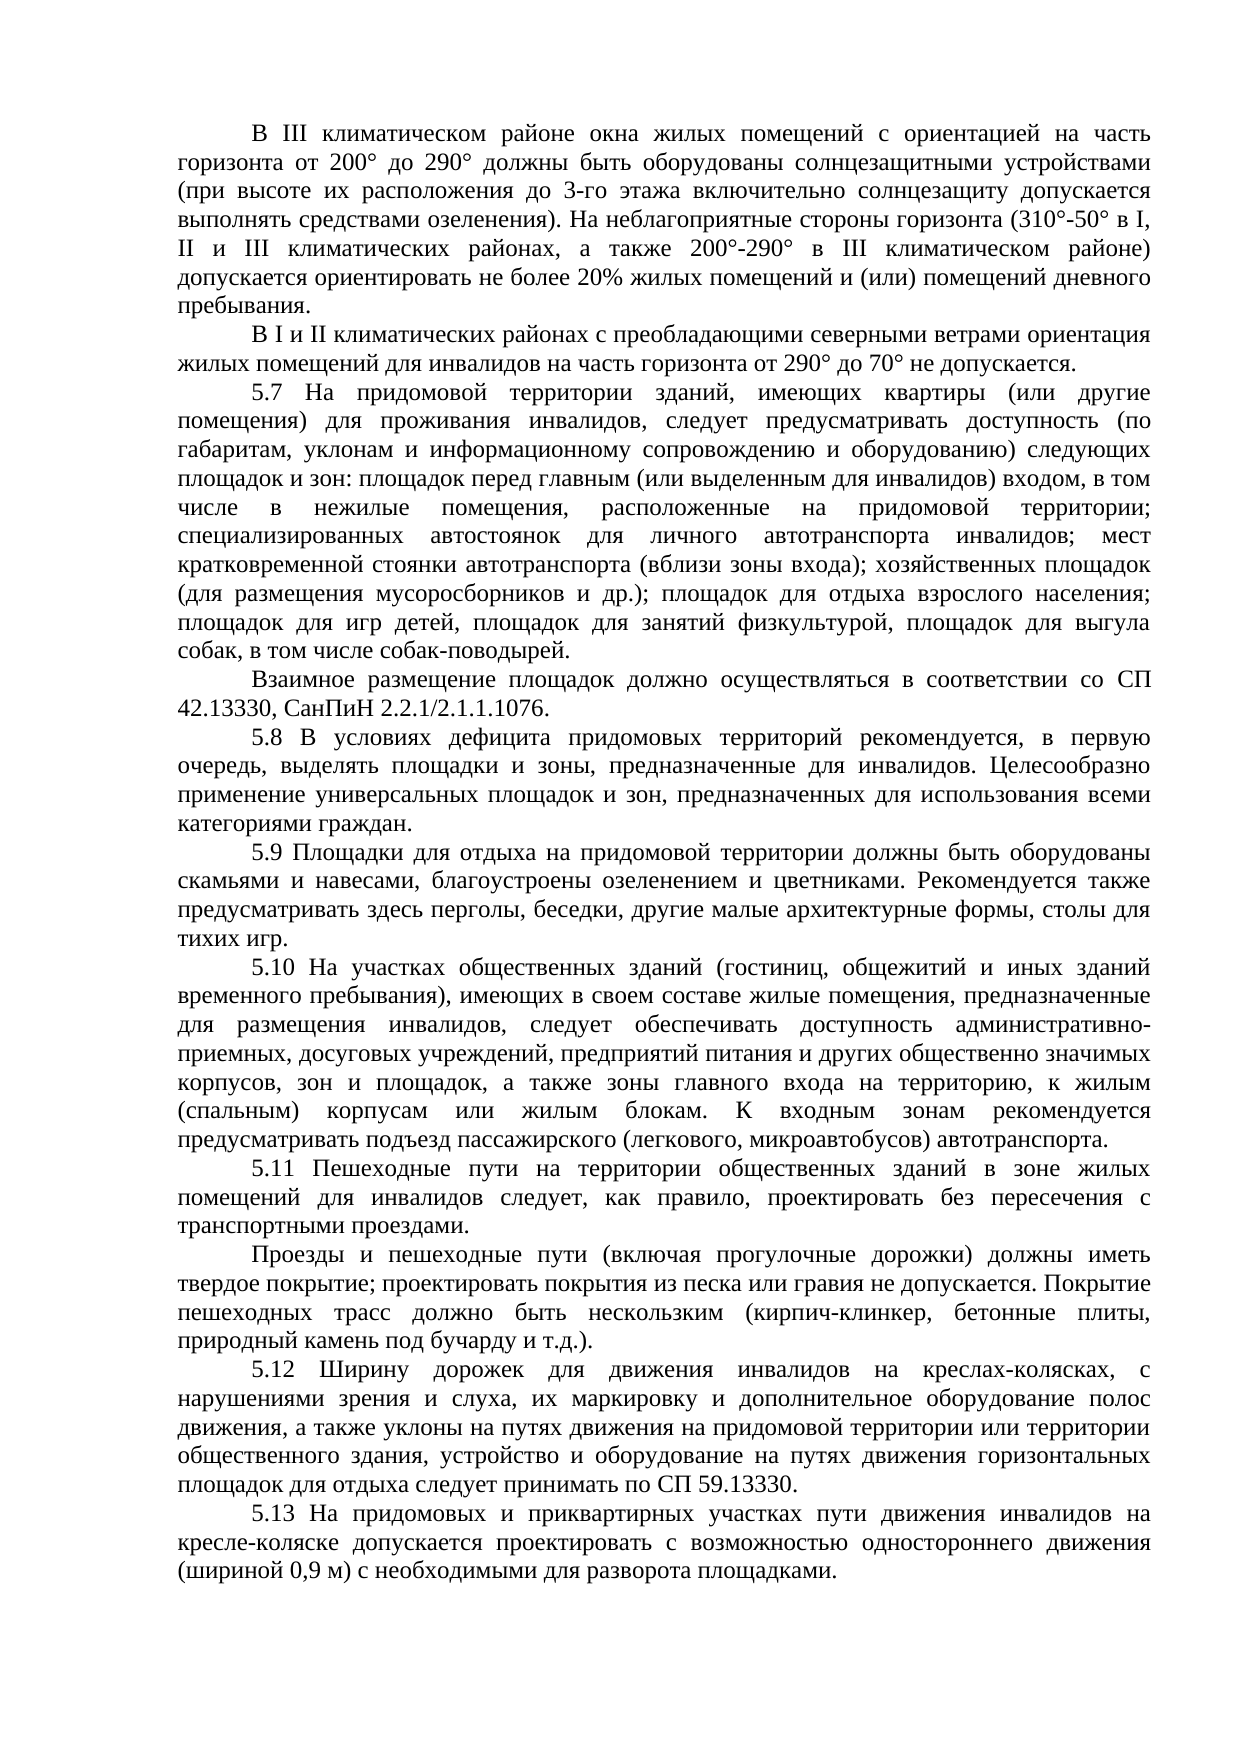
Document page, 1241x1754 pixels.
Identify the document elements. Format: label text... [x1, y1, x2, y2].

text Проезды и пешеходные пути (включая прогулочные дорожки) должны иметь твердое покрытие; проектировать покрытия из песка или гравия не допускается. Покрытие пешеходных трасс должно быть нескользким (кирпич-клинкер, бетонные плиты, природный камень под бучарду и т.д.). [177, 1239, 1152, 1354]
text 5.9 Площадки для отдыха на придомовой территории должны быть оборудованы скамьями и навесами, благоустроены озеленением и цветниками. Рекомендуется также предусматривать здесь перголы, беседки, другие малые архитектурные формы, столы для тихих игр. [177, 837, 1152, 952]
text 5.10 На участках общественных зданий (гостиниц, общежитий и иных зданий временного пребывания), имеющих в своем составе жилые помещения, предназначенные для размещения инвалидов, следует обеспечивать доступность административно-приемных, досуговых учреждений, предприятий питания и других общественно значимых корпусов, зон и площадок, а также зоны главного входа на территорию, к жилым (спальным) корпусам или жилым блокам. К входным зонам рекомендуется предусматривать подъезд пассажирского (легкового, микроавтобусов) автотранспорта. [177, 952, 1152, 1153]
text 5.12 Ширину дорожек для движения инвалидов на креслах-колясках, с нарушениями зрения и слуха, их маркировку и дополнительное оборудование полос движения, а также уклоны на путях движения на придомовой территории или территории общественного здания, устройство и оборудование на путях движения горизонтальных площадок для отдыха следует принимать по СП 59.13330. [177, 1354, 1152, 1498]
text 5.11 Пешеходные пути на территории общественных зданий в зоне жилых помещений для инвалидов следует, как правило, проектировать без пересечения с транспортными проездами. [177, 1153, 1152, 1239]
text В III климатическом районе окна жилых помещений с ориентацией на часть горизонта от 200° до 290° должны быть оборудованы солнцезащитными устройствами (при высоте их расположения до 3-го этажа включительно солнцезащиту допускается выполнять средствами озеленения). На неблагоприятные стороны горизонта (310°-50° в I, II и III климатических районах, а также 200°-290° в III климатическом районе) допускается ориентировать не более 20% жилых помещений и (или) помещений дневного пребывания. [177, 118, 1152, 319]
text В I и II климатических районах с преобладающими северными ветрами ориентация жилых помещений для инвалидов на часть горизонта от 290° до 70° не допускается. [177, 319, 1152, 377]
text Взаимное размещение площадок должно осуществляться в соответствии со СП 42.13330, СанПиН 2.2.1/2.1.1.1076. [177, 664, 1152, 722]
text 5.8 В условиях дефицита придомовых территорий рекомендуется, в первую очередь, выделять площадки и зоны, предназначенные для инвалидов. Целесообразно применение универсальных площадок и зон, предназначенных для использования всеми категориями граждан. [177, 722, 1152, 837]
text 5.13 На придомовых и приквартирных участках пути движения инвалидов на кресле-коляске допускается проектировать с возможностью одностороннего движения (шириной 0,9 м) с необходимыми для разворота площадками. [177, 1498, 1152, 1584]
text 5.7 На придомовой территории зданий, имеющих квартиры (или другие помещения) для проживания инвалидов, следует предусматривать доступность (по габаритам, уклонам и информационному сопровождению и оборудованию) следующих площадок и зон: площадок перед главным (или выделенным для инвалидов) входом, в том числе в нежилые помещения, расположенные на придомовой территории; специализированных автостоянок для личного автотранспорта инвалидов; мест кратковременной стоянки автотранспорта (вблизи зоны входа); хозяйственных площадок (для размещения мусоросборников и др.); площадок для отдыха взрослого населения; площадок для игр детей, площадок для занятий физкультурой, площадок для выгула собак, в том числе собак-поводырей. [177, 377, 1152, 664]
